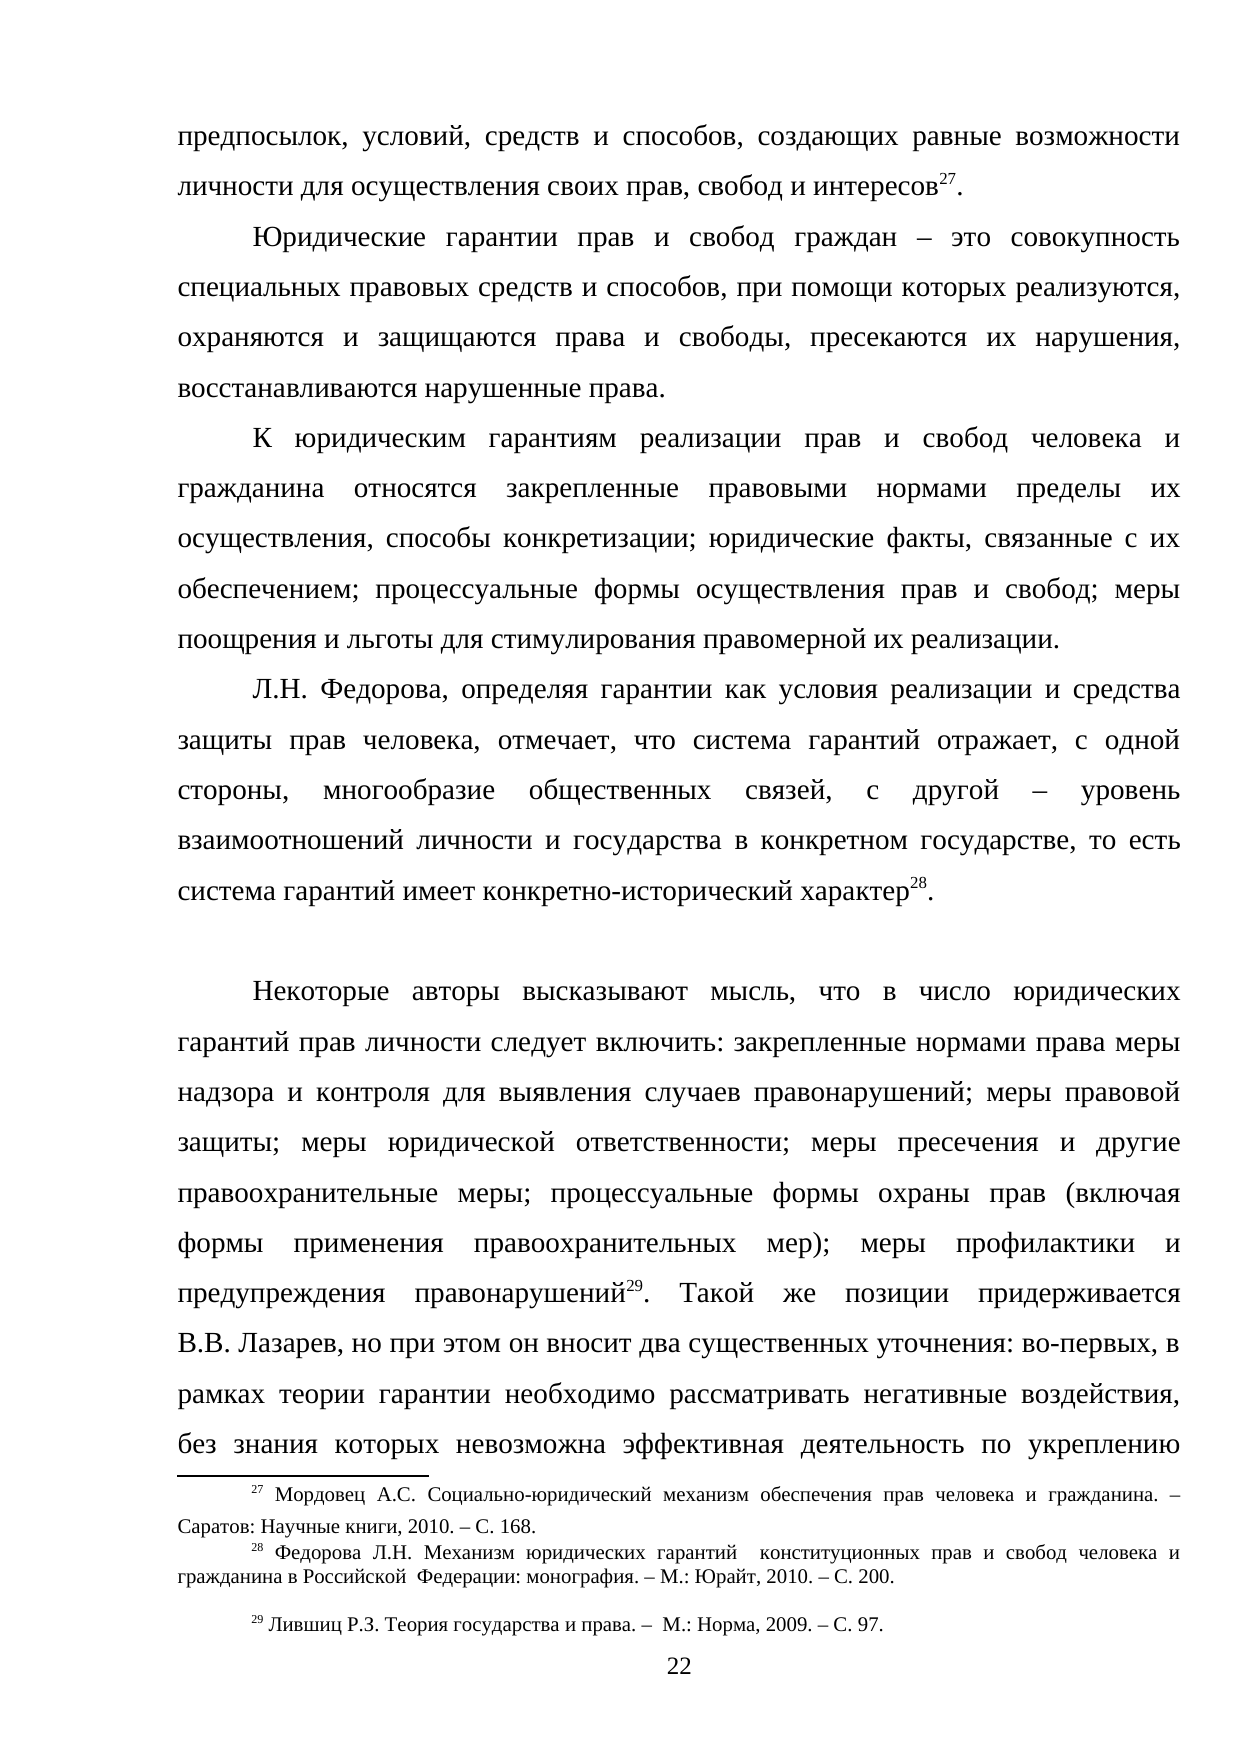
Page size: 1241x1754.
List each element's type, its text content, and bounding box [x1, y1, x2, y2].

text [177, 973, 1181, 1460]
text К юридическим гарантиям реализации прав и свобод человека и гражданина относятся закрепленные правовыми нормами пределы их осуществления, способы конкретизации; юридические факты, связанные с их обеспечением; процессуальные формы осуществления прав и свобод; меры поощрения и льготы для стимулирования правомерной их реализации. [177, 420, 1181, 655]
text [177, 118, 1181, 202]
text Л.Н. Федорова, определяя гарантии как условия реализации и средства защиты прав человека, отмечает, что система гарантий отражает, с одной стороны, многообразие общественных связей, с другой – уровень взаимоотношений личности и государства в конкретном государстве, то есть система гарантий имеет конкретно-исторический характер. [177, 672, 1181, 906]
text Юридические гарантии прав и свобод граждан – это совокупность специальных правовых средств и способов, при помощи которых реализуются, охраняются и защищаются права и свободы, пресекаются их нарушения, восстанавливаются нарушенные права. [177, 219, 1181, 403]
